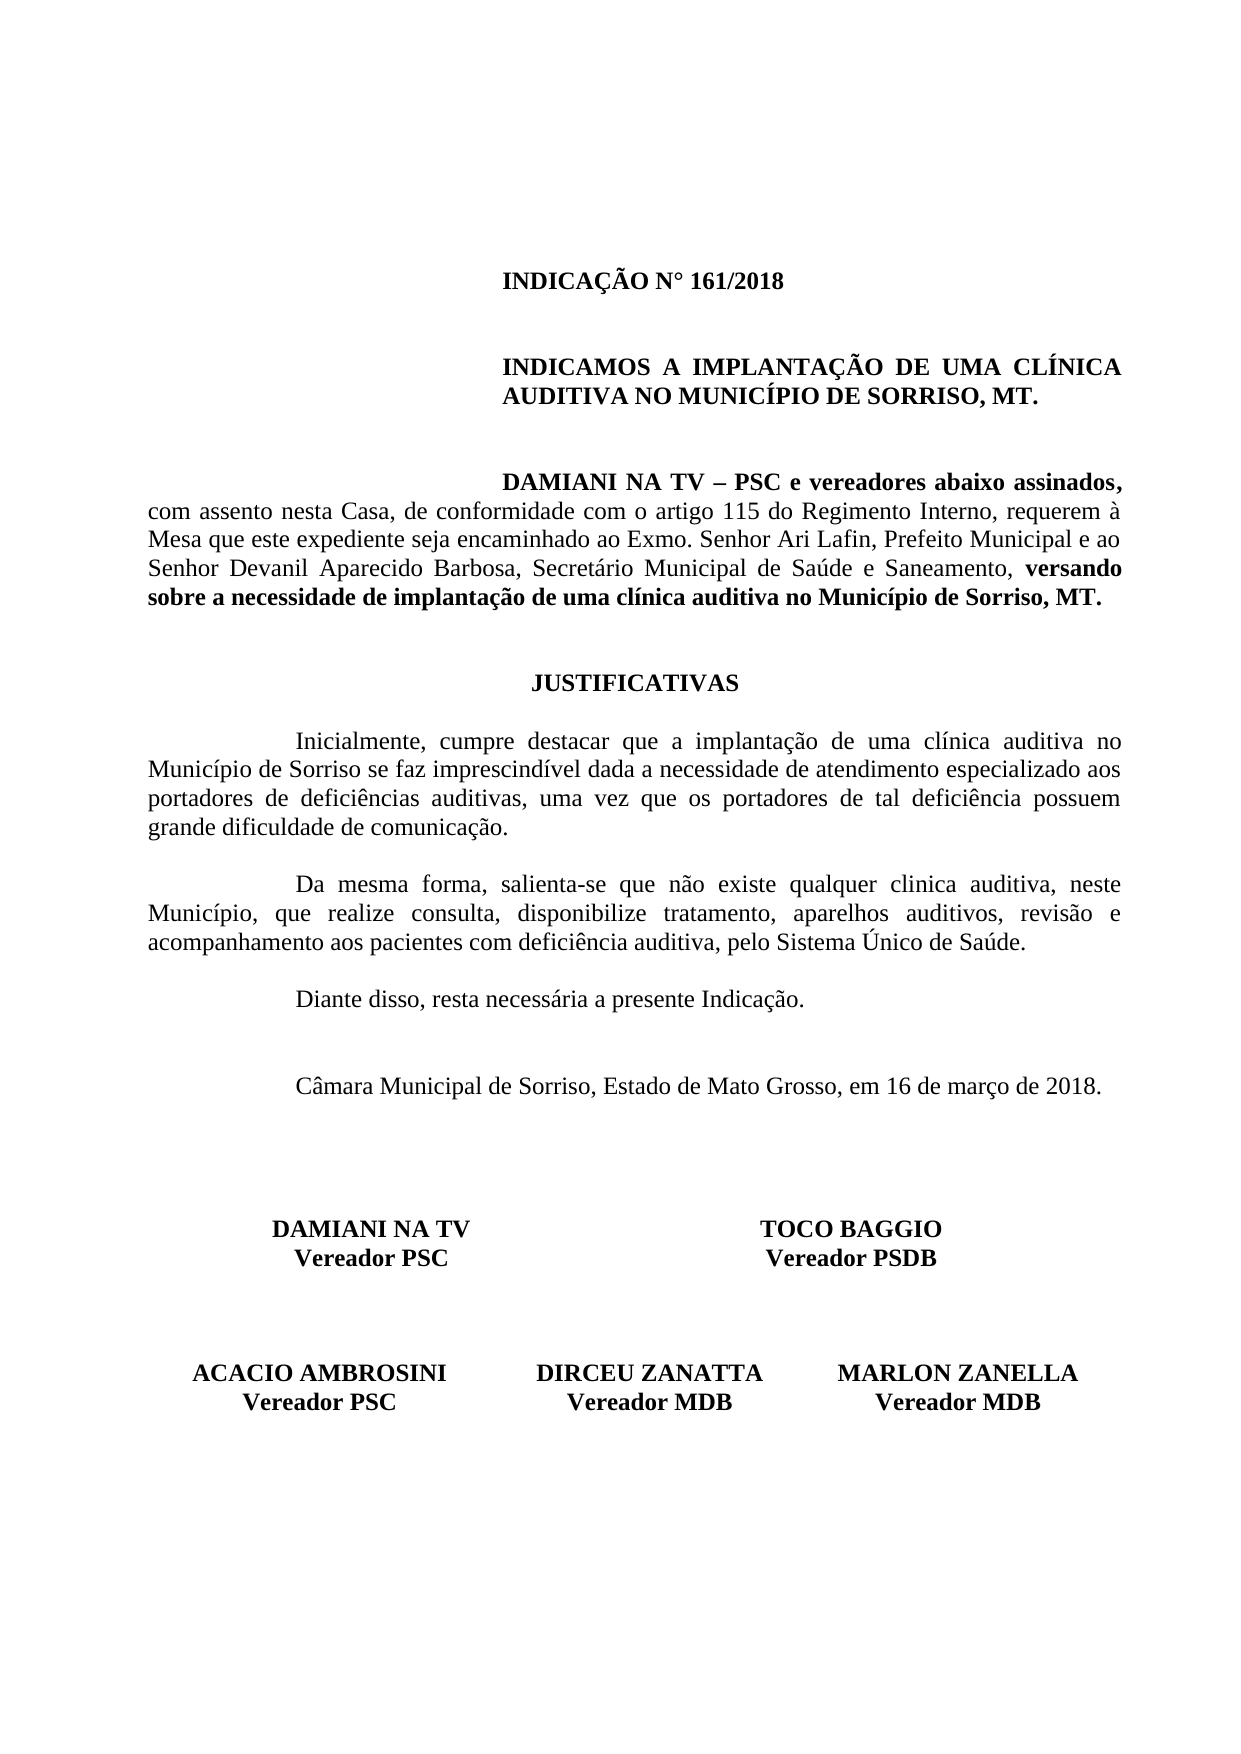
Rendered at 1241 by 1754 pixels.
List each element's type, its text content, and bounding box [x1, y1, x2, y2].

text JUSTIFICATIVAS [148, 668, 1122, 697]
text Da mesma forma, salienta-se que não existe qualquer clinica auditiva, neste Município, que realize consulta, disponibilize tratamento, aparelhos auditivos, revisão e acompanhamento aos pacientes com deficiência auditiva, pelo Sistema Único de Saúde. [148, 869, 1122, 956]
table_header DAMIANI NA TV Vereador PSC [148, 1215, 594, 1272]
table_header DIRCEU ZANATTA Vereador MDB [491, 1358, 808, 1423]
table_header MARLON ZANELLA Vereador MDB [808, 1358, 1108, 1423]
text DAMIANI NA TV – PSC e vereadores abaixo assinados, com assento nesta Casa, de conformidade com o artigo 115 do Regimento Interno, requerem à Mesa que este expediente seja encaminhado ao Exmo. Senhor Ari Lafin, Prefeito Municipal e ao Senhor Devanil Aparecido Barbosa, Secretário Municipal de Saúde e Saneamento, versando sobre a necessidade de implantação de uma clínica auditiva no Município de Sorriso, MT. [148, 467, 1122, 611]
text Câmara Municipal de Sorriso, Estado de Mato Grosso, em 16 de março de 2018. [148, 1071, 1122, 1099]
table_header TOCO BAGGIO Vereador PSDB [595, 1215, 1108, 1272]
text Inicialmente, cumpre destacar que a implantação de uma clínica auditiva no Município de Sorriso se faz imprescindível dada a necessidade de atendimento especializado aos portadores de deficiências auditivas, uma vez que os portadores de tal deficiência possuem grande dificuldade de comunicação. [148, 726, 1122, 841]
text INDICAÇÃO N° 161/2018 [502, 266, 1122, 294]
table_header ACACIO AMBROSINI Vereador PSC [148, 1358, 491, 1423]
text Diante disso, resta necessária a presente Indicação. [148, 984, 1122, 1013]
text INDICAMOS A IMPLANTAÇÃO DE UMA CLÍNICA AUDITIVA NO MUNICÍPIO DE SORRISO, MT. [502, 352, 1122, 409]
